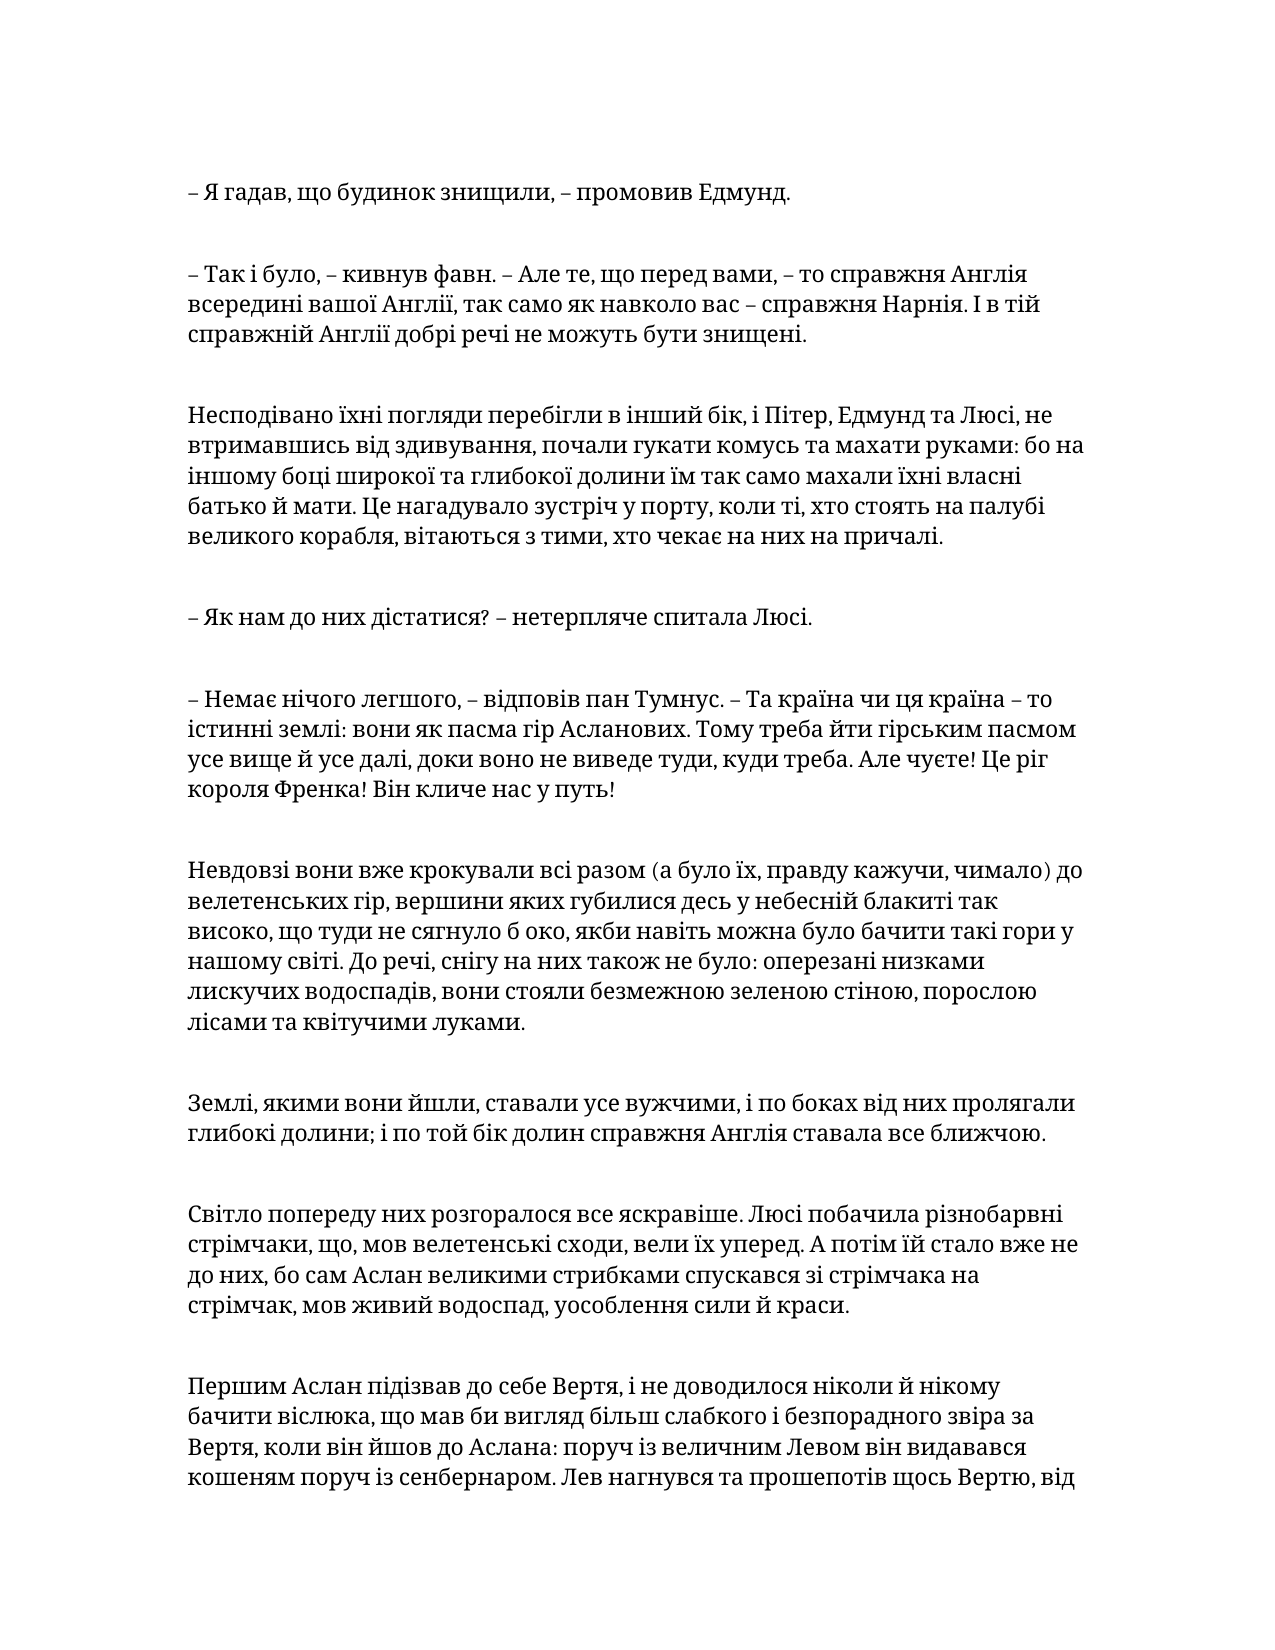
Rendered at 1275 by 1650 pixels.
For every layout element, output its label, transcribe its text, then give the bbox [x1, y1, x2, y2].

text Невдовзі вони вже крокували всі разом (а було їх, правду кажучи, чимало) до велетенських гір, вершини яких губилися десь у небесній блакиті так високо, що туди не сягнуло б око, якби навіть можна було бачити такі гори у нашому світі. До речі, снігу на них також не було: оперезані низками лискучих водоспадів, вони стояли безмежною зеленою стіною, порослою лісами та квітучими луками. [187, 828, 1087, 1036]
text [187, 1344, 1087, 1491]
text – Так і було, – кивнув фавн. – Але те, що перед вами, – то справжня Англія всередині вашої Англії, так само як навколо вас – справжня Нарнія. І в тій справжній Англії добрі речі не можуть бути знищені. [187, 231, 1087, 348]
text Несподівано їхні погляди перебігли в інший бік, і Пітер, Едмунд та Люсі, не втримавшись від здивування, почали гукати комусь та махати руками: бо на іншому боці широкої та глибокої долини їм так само махали їхні власні батько й мати. Це нагадувало зустріч у порту, коли ті, хто стоять на палубі великого корабля, вітаються з тими, хто чекає на них на причалі. [187, 373, 1087, 550]
text – Як нам до них дістатися? – нетерпляче спитала Люсі. [187, 575, 1087, 632]
text – Я гадав, що будинок знищили, – промовив Едмунд. [187, 150, 1087, 207]
text Світло попереду них розгоралося все яскравіше. Люсі побачила різнобарвні стрімчаки, що, мов велетенські сходи, вели їх уперед. А потім їй стало вже не до них, бо сам Аслан великими стрибками спускався зі стрімчака на стрімчак, мов живий водоспад, уособлення сили й краси. [187, 1172, 1087, 1319]
text – Немає нічого легшого, – відповів пан Тумнус. – Та країна чи ця країна – то істинні землі: вони як пасма гір Асланових. Тому треба йти гірським пасмом усе вище й усе далі, доки воно не виведе туди, куди треба. Але чуєте! Це ріг короля Френка! Він кличе нас у путь! [187, 656, 1087, 803]
text Землі, якими вони йшли, ставали усе вужчими, і по боках від них пролягали глибокі долини; і по той бік долин справжня Англія ставала все ближчою. [187, 1060, 1087, 1147]
